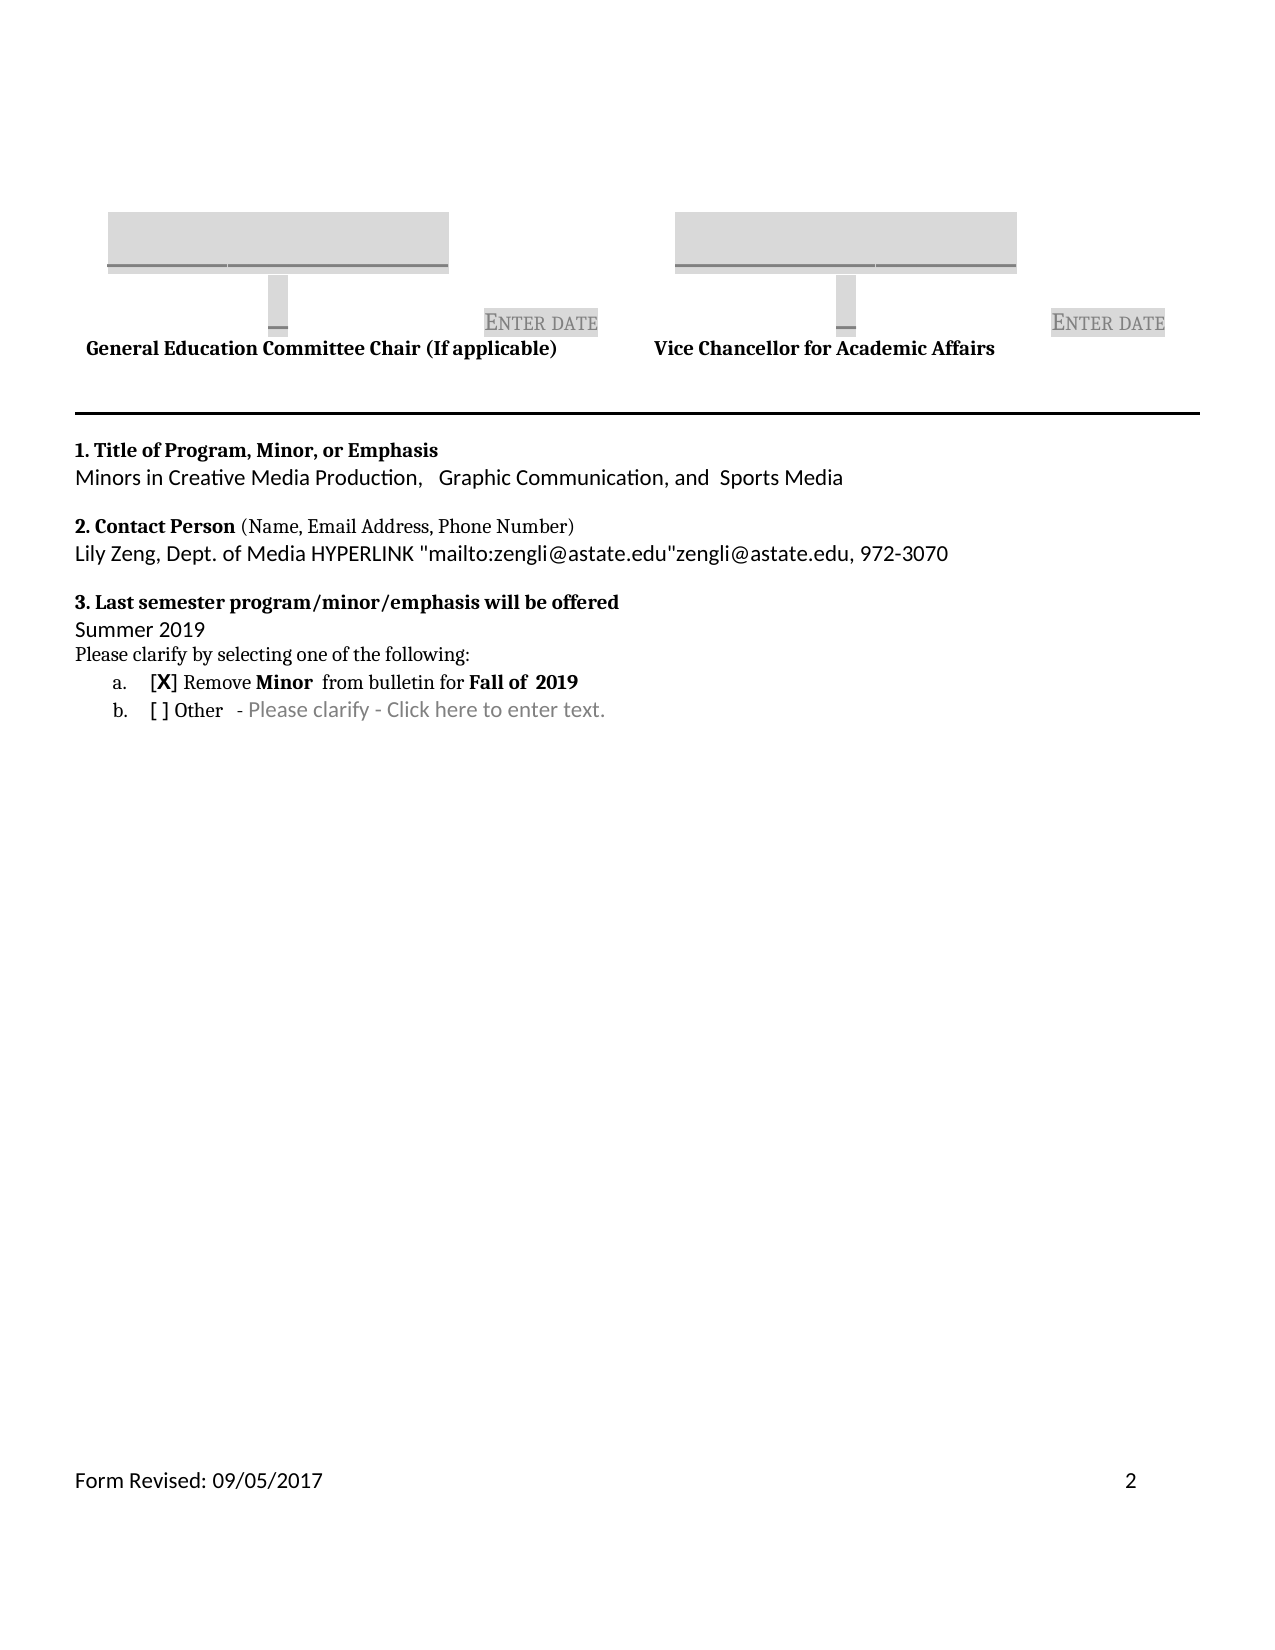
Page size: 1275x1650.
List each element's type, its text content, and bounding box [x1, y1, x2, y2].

text 2. Contact Person (Name, Email Address, Phone Number) [75, 515, 1200, 539]
text 1. Title of Program, Minor, or Emphasis [75, 439, 1200, 463]
text Please clarify by selecting one of the following: [75, 643, 1200, 667]
table_cell General Education Committee Chair (If applicable) [75, 150, 643, 386]
list [X] Remove from bulletin for of [112, 667, 1200, 695]
table_cell Vice Chancellor for Academic Affairs [643, 150, 1211, 386]
text 3. Last semester program/minor/emphasis will be offered [75, 591, 1200, 615]
list [ ] Other - [112, 695, 1200, 724]
